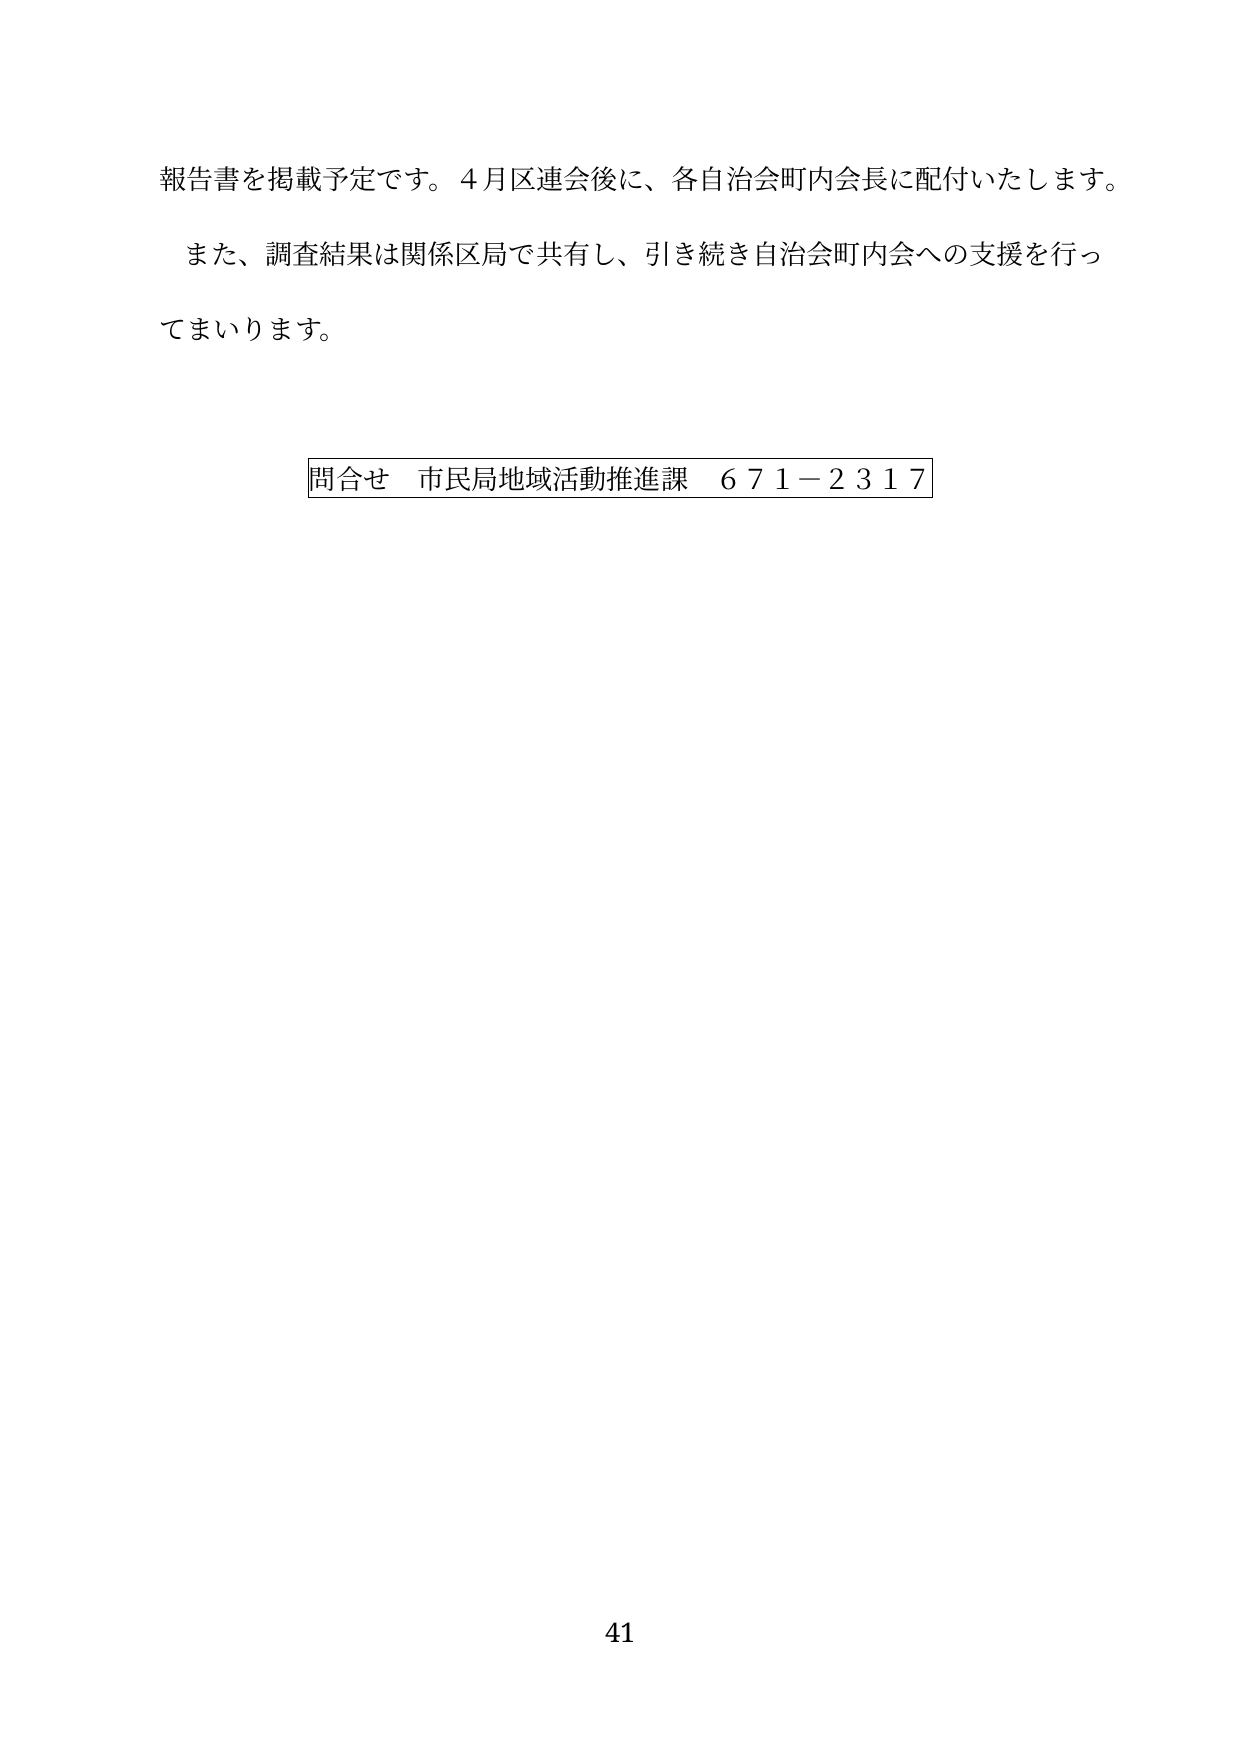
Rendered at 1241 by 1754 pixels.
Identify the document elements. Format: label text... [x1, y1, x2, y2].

text また、調査結果は関係区局で共有し、引き続き自治会町内会への支援を行ってまいります。 [159, 216, 1110, 366]
text 問合せ 市民局地域活動推進課 ６７１－２３１７ [130, 441, 1110, 516]
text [130, 141, 1110, 216]
